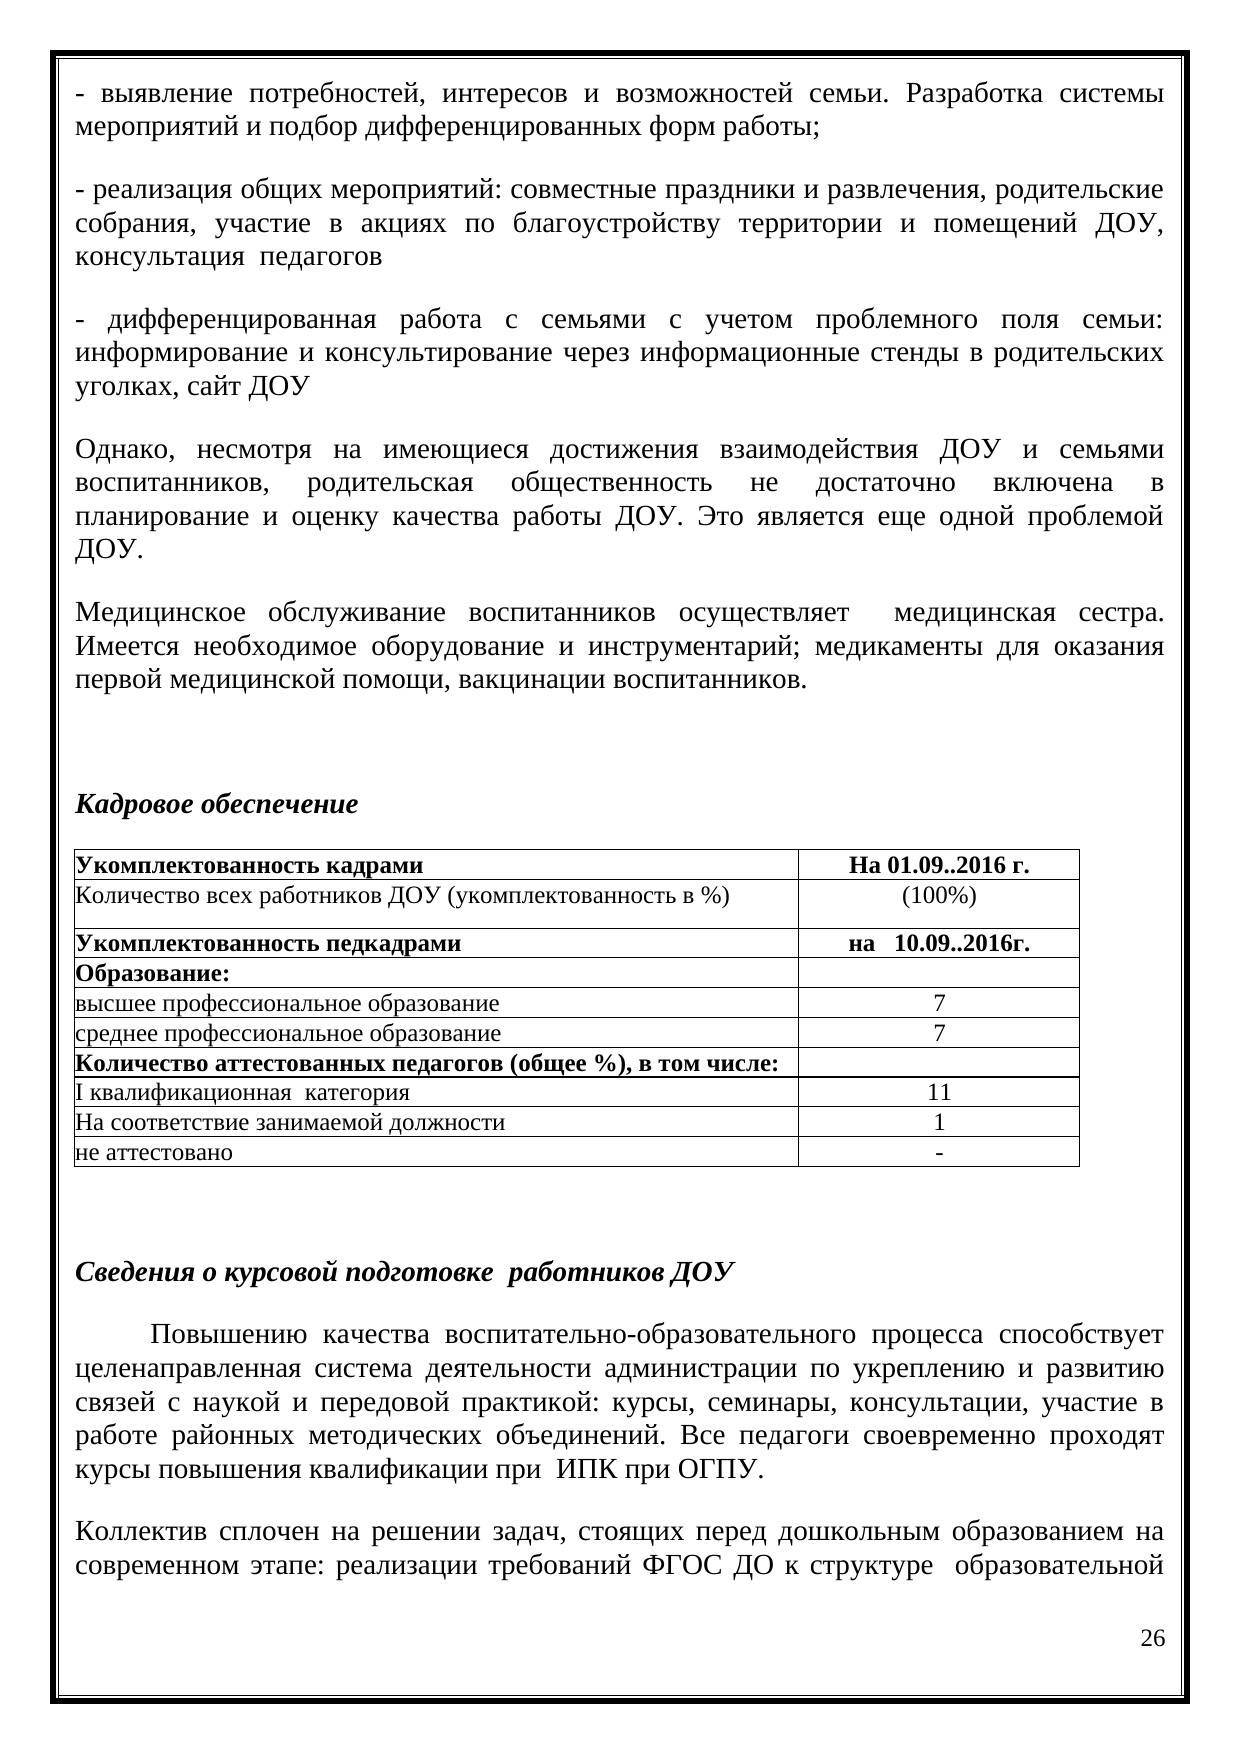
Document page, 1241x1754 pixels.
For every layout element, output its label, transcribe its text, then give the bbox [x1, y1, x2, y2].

table_cell 7 [799, 988, 1079, 1017]
table_cell [799, 1048, 1079, 1076]
text - реализация общих мероприятий: совместные праздники и развлечения, родительские собрания, участие в акциях по благоустройству территории и помещений ДОУ, консультация педагогов [75, 171, 1165, 272]
table_cell высшее профессиональное образование [75, 988, 798, 1017]
table_cell [799, 958, 1079, 987]
text Медицинское обслуживание воспитанников осуществляет медицинская сестра. Имеется необходимое оборудование и инструментарий; медикаменты для оказания первой медицинской помощи, вакцинации воспитанников. [75, 594, 1165, 695]
text Повышению качества воспитательно-образовательного процесса способствует целенаправленная система деятельности администрации по укреплению и развитию связей с наукой и передовой практикой: курсы, семинары, консультации, участие в работе районных методических объединений. Все педагоги своевременно проходят курсы повышения квалификации при ИПК при ОГПУ. [75, 1317, 1165, 1484]
table_header Укомплектованность кадрами [75, 850, 798, 879]
table_cell на 10.09..2016г. [799, 929, 1079, 957]
table_cell - [799, 1137, 1079, 1166]
table_cell I квалификационная категория [75, 1078, 798, 1106]
text - выявление потребностей, интересов и возможностей семьи. Разработка системы мероприятий и подбор дифференцированных форм работы; [75, 75, 1165, 142]
table_cell среднее профессиональное образование [75, 1018, 798, 1047]
text Однако, несмотря на имеющиеся достижения взаимодействия ДОУ и семьями воспитанников, родительская общественность не достаточно включена в планирование и оценку качества работы ДОУ. Это является еще одной проблемой ДОУ. [75, 431, 1165, 565]
text Сведения о курсовой подготовке работников ДОУ [75, 1254, 1165, 1287]
table_cell 11 [799, 1078, 1079, 1106]
table_cell 7 [799, 1018, 1079, 1047]
table_cell Количество всех работников ДОУ (укомплектованность в %) [75, 880, 798, 927]
text Кадровое обеспечение [75, 787, 1165, 820]
table_cell не аттестовано [75, 1137, 798, 1166]
table_cell 1 [799, 1107, 1079, 1136]
table_cell Образование: [75, 958, 798, 987]
table_cell Укомплектованность педкадрами [75, 929, 798, 957]
table_cell (100%) [799, 880, 1079, 927]
text - дифференцированная работа с семьями с учетом проблемного поля семьи: информирование и консультирование через информационные стенды в родительских уголках, сайт ДОУ [75, 301, 1165, 402]
table_cell Количество аттестованных педагогов (общее %), в том числе: [75, 1048, 798, 1076]
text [75, 1513, 1165, 1581]
table_header На 01.09..2016 г. [799, 850, 1079, 879]
table_cell На соответствие занимаемой должности [75, 1107, 798, 1136]
